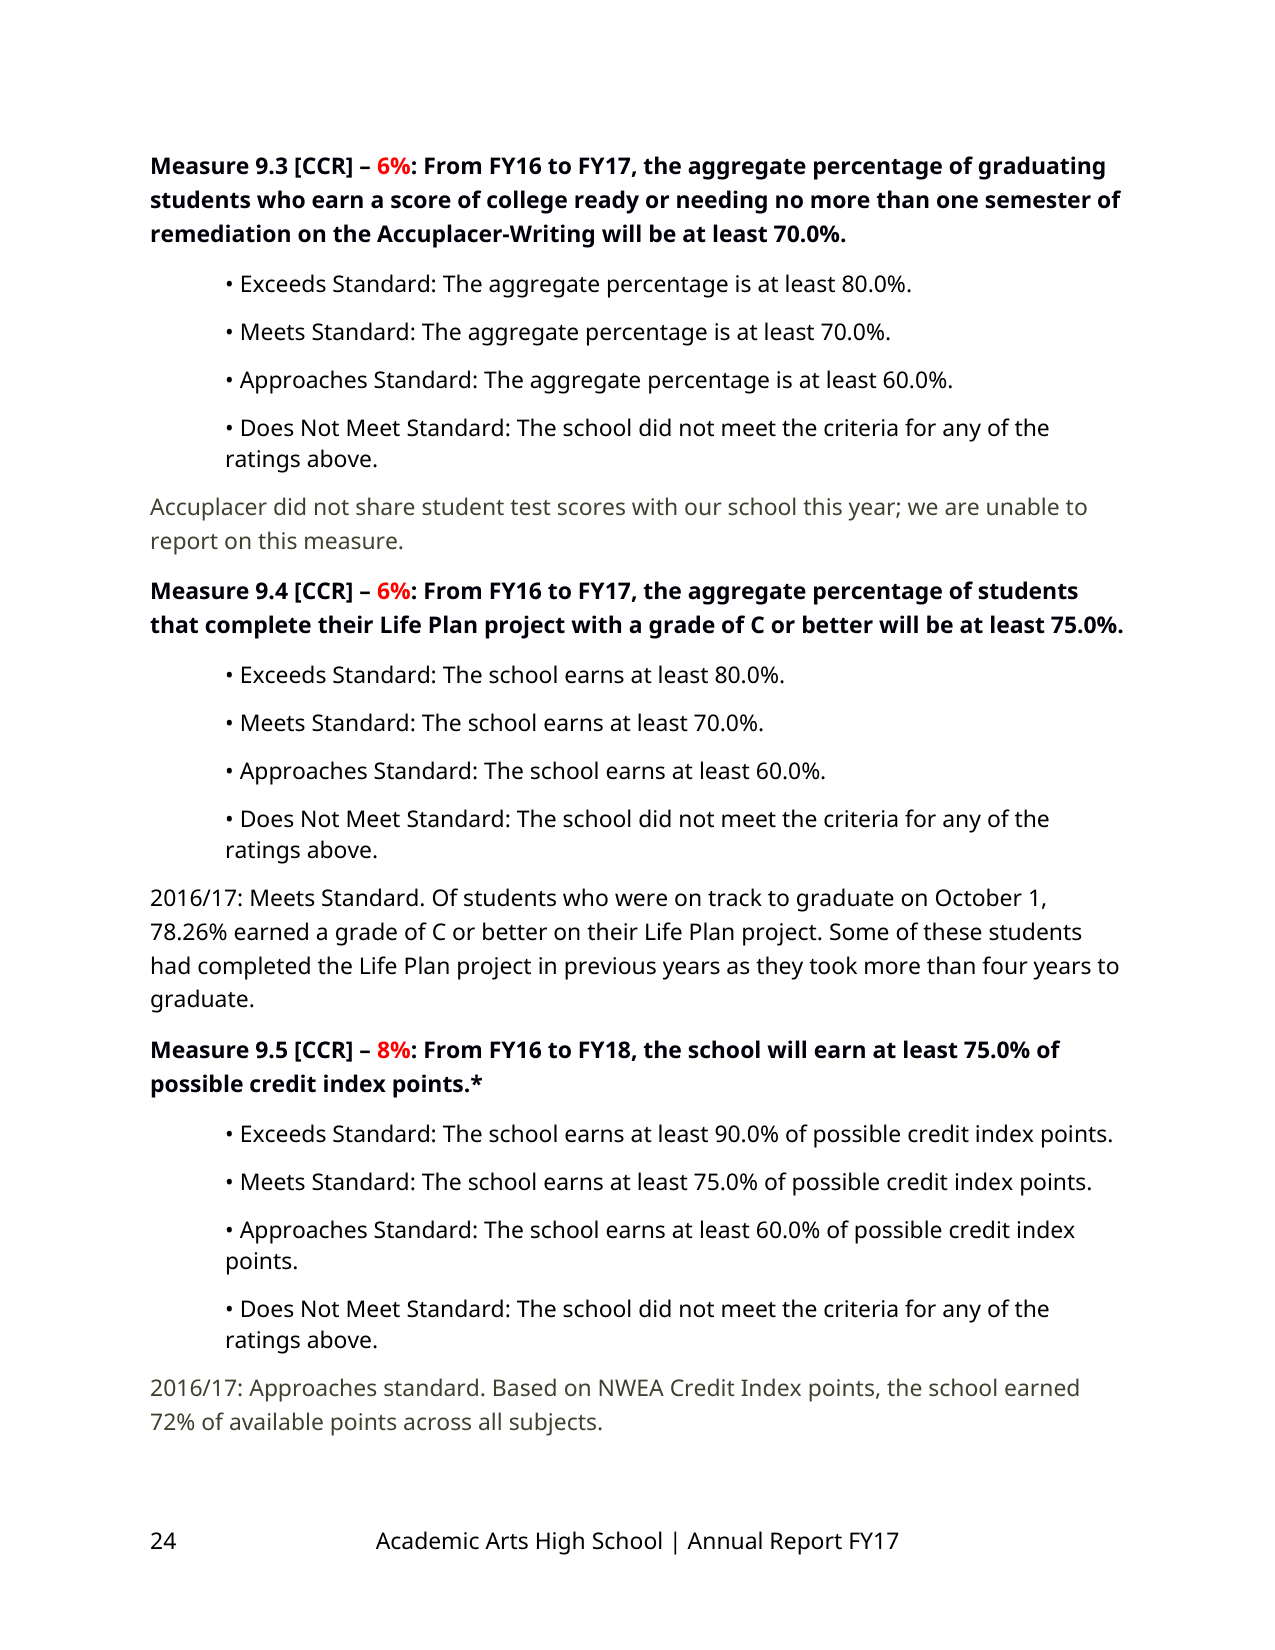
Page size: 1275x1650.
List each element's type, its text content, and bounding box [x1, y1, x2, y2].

text • Does Not Meet Standard: The school did not meet the criteria for any of the ratings above. [225, 1293, 1125, 1355]
text Accuplacer did not share student test scores with our school this year; we are unable to report on this measure. [150, 491, 1125, 556]
text Measure 9.4 [CCR] – 6%: From FY16 to FY17, the aggregate percentage of students that complete their Life Plan project with a grade of C or better will be at least 75.0%. [150, 575, 1125, 640]
text 2016/17: Meets Standard. Of students who were on track to graduate on October 1, 78.26% earned a grade of C or better on their Life Plan project. Some of these students had completed the Life Plan project in previous years as they took more than four years to graduate. [150, 882, 1125, 1014]
text • Exceeds Standard: The aggregate percentage is at least 80.0%. [225, 268, 1125, 299]
text • Meets Standard: The school earns at least 70.0%. [225, 707, 1125, 738]
text • Does Not Meet Standard: The school did not meet the criteria for any of the ratings above. [225, 803, 1125, 865]
text • Approaches Standard: The school earns at least 60.0% of possible credit index points. [225, 1214, 1125, 1276]
text • Meets Standard: The school earns at least 75.0% of possible credit index points. [225, 1166, 1125, 1197]
text • Approaches Standard: The aggregate percentage is at least 60.0%. [225, 364, 1125, 395]
text • Meets Standard: The aggregate percentage is at least 70.0%. [225, 316, 1125, 347]
text • Does Not Meet Standard: The school did not meet the criteria for any of the ratings above. [225, 412, 1125, 474]
text Measure 9.3 [CCR] – 6%: From FY16 to FY17, the aggregate percentage of graduating students who earn a score of college ready or needing no more than one semester of remediation on the Accuplacer-Writing will be at least 70.0%. [150, 150, 1125, 249]
text • Exceeds Standard: The school earns at least 90.0% of possible credit index points. [225, 1118, 1125, 1149]
text Measure 9.5 [CCR] – 8%: From FY16 to FY18, the school will earn at least 75.0% of possible credit index points.* [150, 1034, 1125, 1099]
text 2016/17: Approaches standard. Based on NWEA Credit Index points, the school earned 72% of available points across all subjects. [150, 1372, 1125, 1437]
text • Approaches Standard: The school earns at least 60.0%. [225, 755, 1125, 786]
text • Exceeds Standard: The school earns at least 80.0%. [225, 659, 1125, 690]
